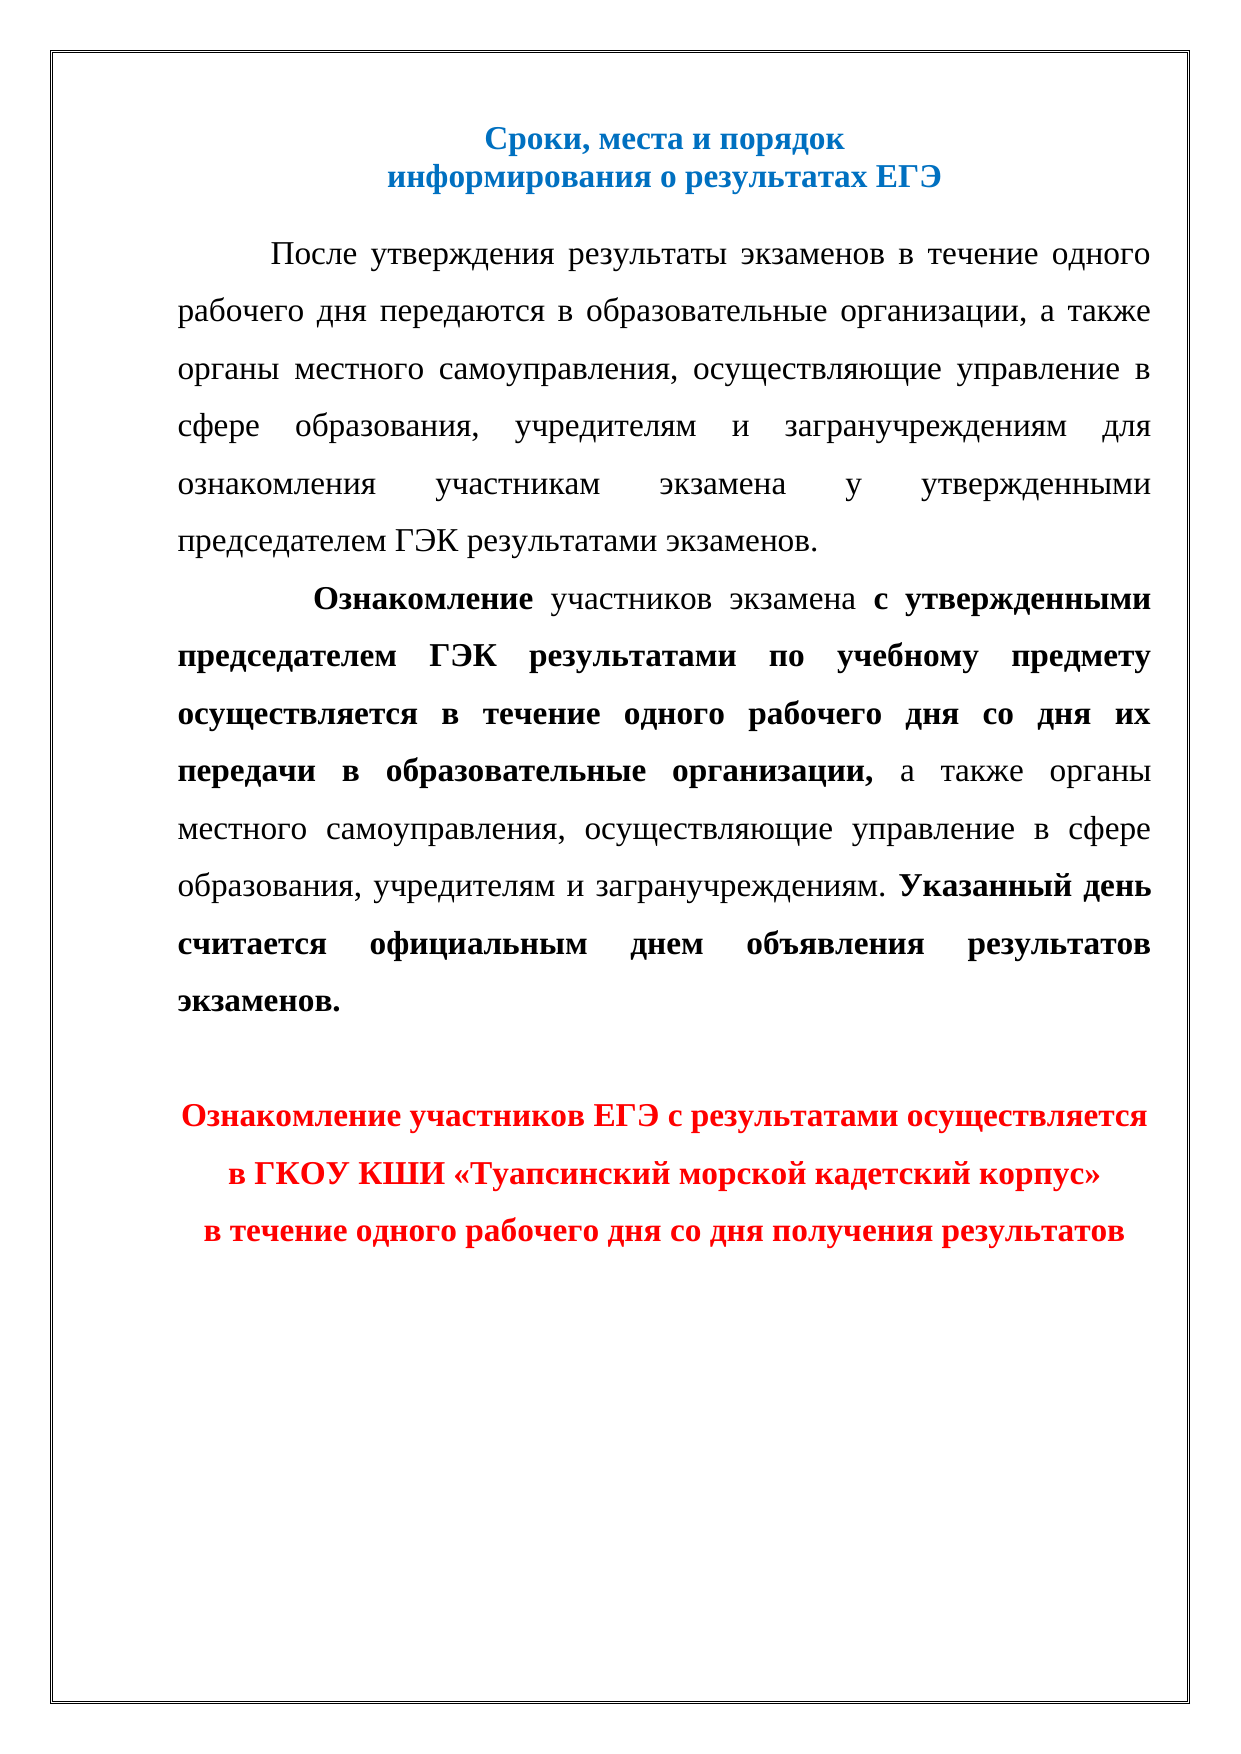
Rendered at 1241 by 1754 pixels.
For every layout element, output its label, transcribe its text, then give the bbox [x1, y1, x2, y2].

text Сроки, места и порядок [177, 118, 1152, 156]
text в течение одного рабочего дня со дня получения результатов [177, 1211, 1152, 1249]
text в ГКОУ КШИ «Туапсинский морской кадетский корпус» [177, 1153, 1152, 1191]
text информирования о результатах ЕГЭ [177, 156, 1152, 195]
text Ознакомление участников экзамена с утвержденными председателем ГЭК результатами по учебному предмету осуществляется в течение одного рабочего дня со дня их передачи в образовательные организации, а также органы местного самоуправления, осуществляющие управление в сфере образования, учредителям и загранучреждениям. Указанный день считается официальным днем объявления результатов экзаменов. [177, 578, 1152, 1019]
text Ознакомление участников ЕГЭ с результатами осуществляется [177, 1096, 1152, 1134]
text После утверждения результаты экзаменов в течение одного рабочего дня передаются в образовательные организации, а также органы местного самоуправления, осуществляющие управление в сфере образования, учредителям и загранучреждениям для ознакомления участникам экзамена у утвержденными председателем ГЭК результатами экзаменов. [177, 233, 1152, 559]
